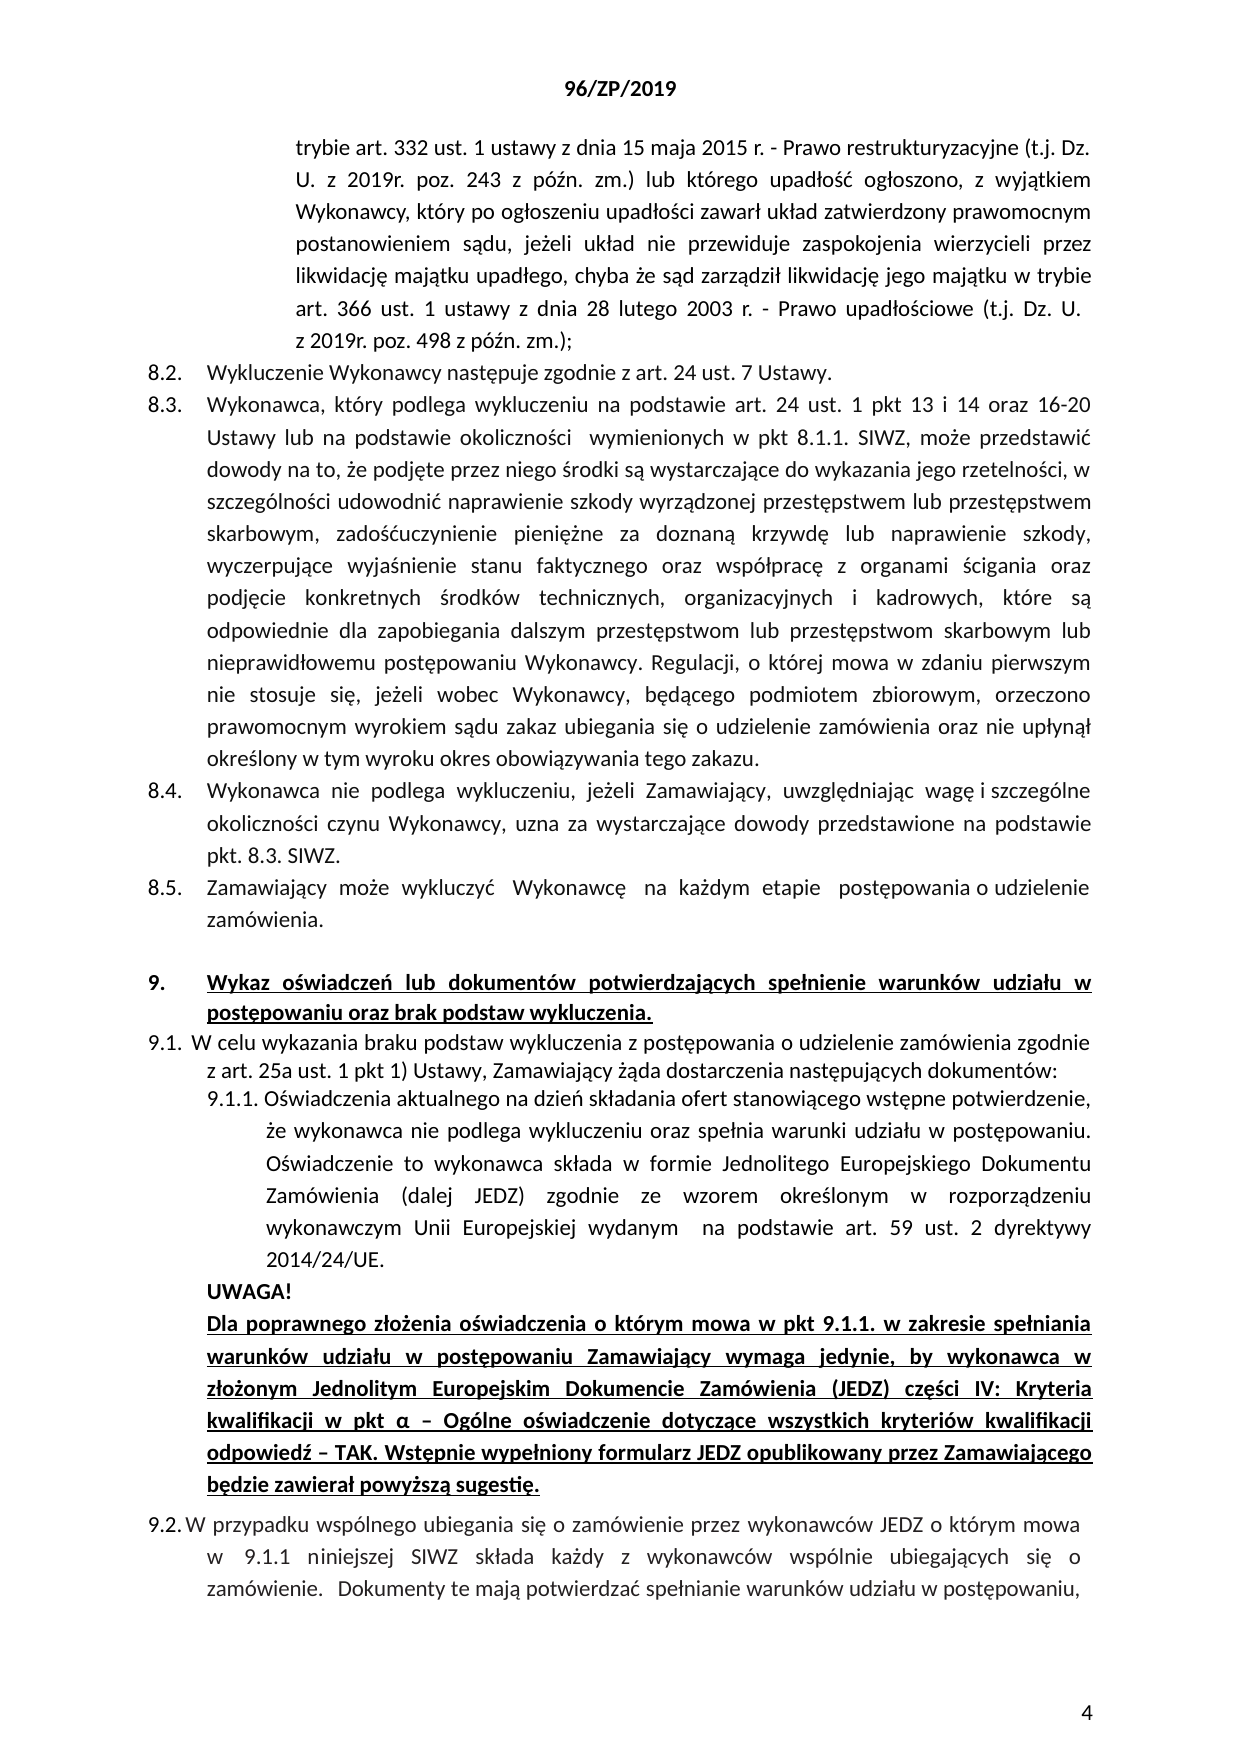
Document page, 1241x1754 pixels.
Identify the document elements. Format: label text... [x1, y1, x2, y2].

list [207, 133, 1093, 354]
text 9.1.1. Oświadczenia aktualnego na dzień składania ofert stanowiącego wstępne potwierdzenie, że wykonawca nie podlega wykluczeniu oraz spełnia warunki udziału w postępowaniu. Oświadczenie to wykonawca składa w formie Jednolitego Europejskiego Dokumentu Zamówienia (dalej JEDZ) zgodnie ze wzorem określonym w rozporządzeniu wykonawczym Unii Europejskiej wydanym na podstawie art. 59 ust. 2 dyrektywy 2014/24/UE. [207, 1084, 1093, 1273]
text Dla poprawnego złożenia oświadczenia o którym mowa w pkt 9.1.1. w zakresie spełniania warunków udziału w postępowaniu Zamawiający wymaga jedynie, by wykonawca w złożonym Jednolitym Europejskim Dokumencie Zamówienia (JEDZ) części IV: Kryteria kwalifikacji w pkt α – Ogólne oświadczenie dotyczące wszystkich kryteriów kwalifikacji odpowiedź – TAK. Wstępnie wypełniony formularz JEDZ opublikowany przez Zamawiającego będzie zawierał powyższą sugestię. [207, 1464, 1093, 1498]
text UWAGA! [207, 1277, 1093, 1305]
list Wykluczenie Wykonawcy następuje zgodnie z art. 24 ust. 7 Ustawy. [148, 358, 1093, 386]
text Dla poprawnego złożenia oświadczenia o którym mowa w pkt 9.1.1. w zakresie spełniania warunków udziału w postępowaniu Zamawiający wymaga jedynie, by wykonawca w złożonym Jednolitym Europejskim Dokumencie Zamówienia (JEDZ) części IV: Kryteria kwalifikacji w pkt α – Ogólne oświadczenie dotyczące wszystkich kryteriów kwalifikacji odpowiedź – TAK. Wstępnie wypełniony formularz JEDZ opublikowany przez Zamawiającego będzie zawierał powyższą sugestię. [207, 1399, 1093, 1430]
list Zamawiający może wykluczyć Wykonawcę na każdym etapie postępowania o udzielenie zamówienia. [148, 873, 1093, 933]
text 9. Wykaz oświadczeń lub dokumentów potwierdzających spełnienie warunków udziału w postępowaniu oraz brak podstaw wykluczenia. [148, 968, 1093, 1026]
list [148, 1510, 1081, 1602]
list W celu wykazania braku podstaw wykluczenia z postępowania o udzielenie zamówienia zgodnie z art. 25a ust. 1 pkt 1) Ustawy, Zamawiający żąda dostarczenia następujących dokumentów: [148, 1028, 1093, 1084]
list Wykonawca nie podlega wykluczeniu, jeżeli Zamawiający, uwzględniając wagę i szczególne okoliczności czynu Wykonawcy, uzna za wystarczające dowody przedstawione na podstawie pkt. 8.3. SIWZ. [148, 777, 1093, 869]
list Wykonawca, który podlega wykluczeniu na podstawie art. 24 ust. 1 pkt 13 i 14 oraz 16-20 Ustawy lub na podstawie okoliczności wymienionych w pkt 8.1.1. SIWZ, może przedstawić dowody na to, że podjęte przez niego środki są wystarczające do wykazania jego rzetelności, w szczególności udowodnić naprawienie szkody wyrządzonej przestępstwem lub przestępstwem skarbowym, zadośćuczynienie pieniężne za doznaną krzywdę lub naprawienie szkody, wyczerpujące wyjaśnienie stanu faktycznego oraz współpracę z organami ścigania oraz podjęcie konkretnych środków technicznych, organizacyjnych i kadrowych, które są odpowiednie dla zapobiegania dalszym przestępstwom lub przestępstwom skarbowym lub nieprawidłowemu postępowaniu Wykonawcy. Regulacji, o której mowa w zdaniu pierwszym nie stosuje się, jeżeli wobec Wykonawcy, będącego podmiotem zbiorowym, orzeczono prawomocnym wyrokiem sądu zakaz ubiegania się o udzielenie zamówienia oraz nie upłynął określony w tym wyroku okres obowiązywania tego zakazu. [148, 390, 1093, 772]
text Dla poprawnego złożenia oświadczenia o którym mowa w pkt 9.1.1. w zakresie spełniania warunków udziału w postępowaniu Zamawiający wymaga jedynie, by wykonawca w złożonym Jednolitym Europejskim Dokumencie Zamówienia (JEDZ) części IV: Kryteria kwalifikacji w pkt α – Ogólne oświadczenie dotyczące wszystkich kryteriów kwalifikacji odpowiedź – TAK. Wstępnie wypełniony formularz JEDZ opublikowany przez Zamawiającego będzie zawierał powyższą sugestię. [207, 1309, 1093, 1398]
